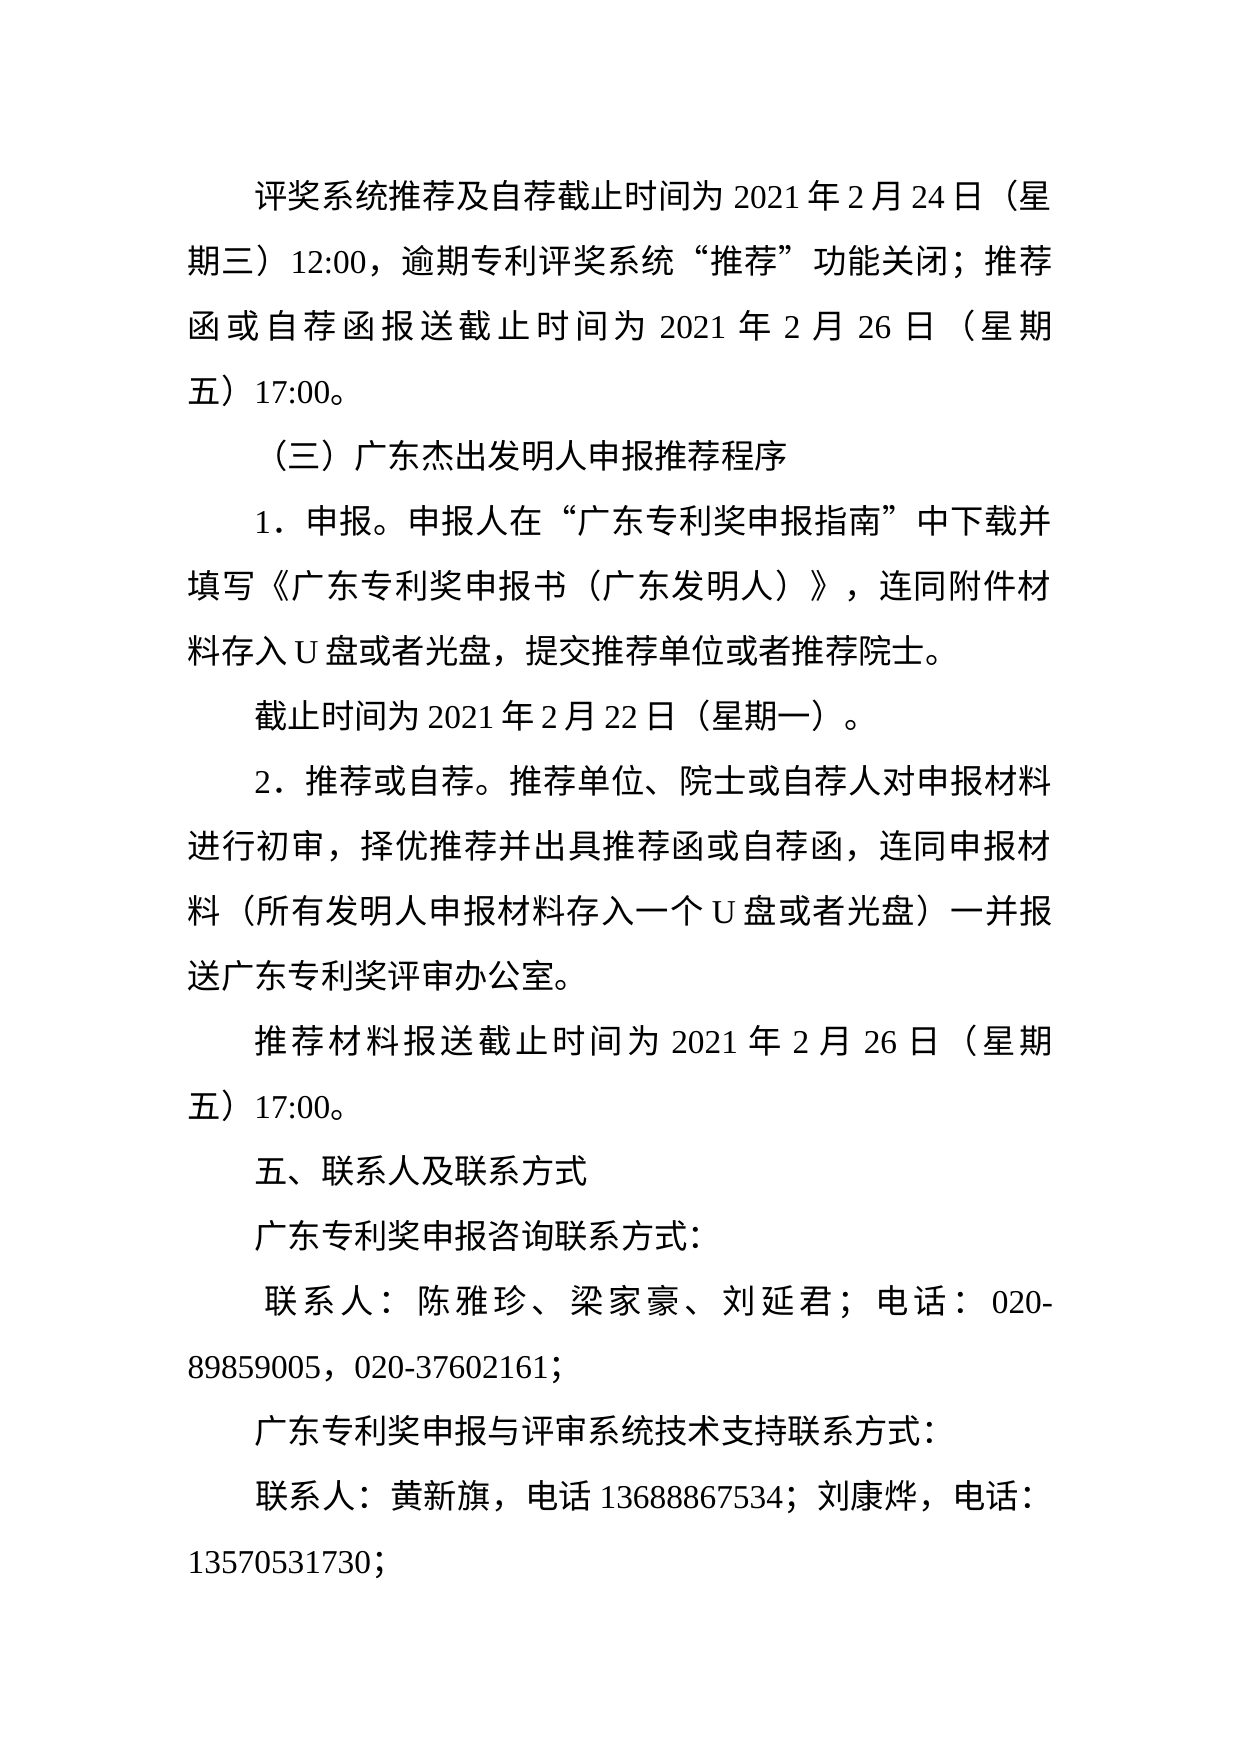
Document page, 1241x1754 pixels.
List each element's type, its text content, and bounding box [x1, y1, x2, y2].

text 2．推荐或自荐。推荐单位、院士或自荐人对申报材料进行初审，择优推荐并出具推荐函或自荐函，连同申报材料（所有发明人申报材料存入一个U盘或者光盘）一并报送广东专利奖评审办公室。 [187, 747, 1053, 1007]
text 截止时间为2021年2月22日（星期一）。 [187, 682, 1053, 747]
text 广东专利奖申报咨询联系方式： [187, 1202, 1053, 1267]
text （三）广东杰出发明人申报推荐程序 [187, 422, 1053, 487]
text 联系人：陈雅珍、梁家豪、刘延君；电话：020-89859005，020-37602161； [187, 1267, 1053, 1397]
text 推荐材料报送截止时间为2021年2月26日（星期五）17:00。 [187, 1007, 1053, 1137]
text 广东专利奖申报与评审系统技术支持联系方式： [187, 1397, 1053, 1462]
text 评奖系统推荐及自荐截止时间为2021年2月24日（星期三）12:00，逾期专利评奖系统“推荐”功能关闭；推荐函或自荐函报送截止时间为2021年2月26日（星期五）17:00。 [187, 162, 1053, 422]
text 联系人：黄新旗，电话13688867534；刘康烨，电话：13570531730； [187, 1462, 1053, 1592]
text 1．申报。申报人在“广东专利奖申报指南”中下载并填写《广东专利奖申报书（广东发明人）》，连同附件材料存入U盘或者光盘，提交推荐单位或者推荐院士。 [187, 487, 1053, 682]
text 五、联系人及联系方式 [187, 1137, 1053, 1202]
